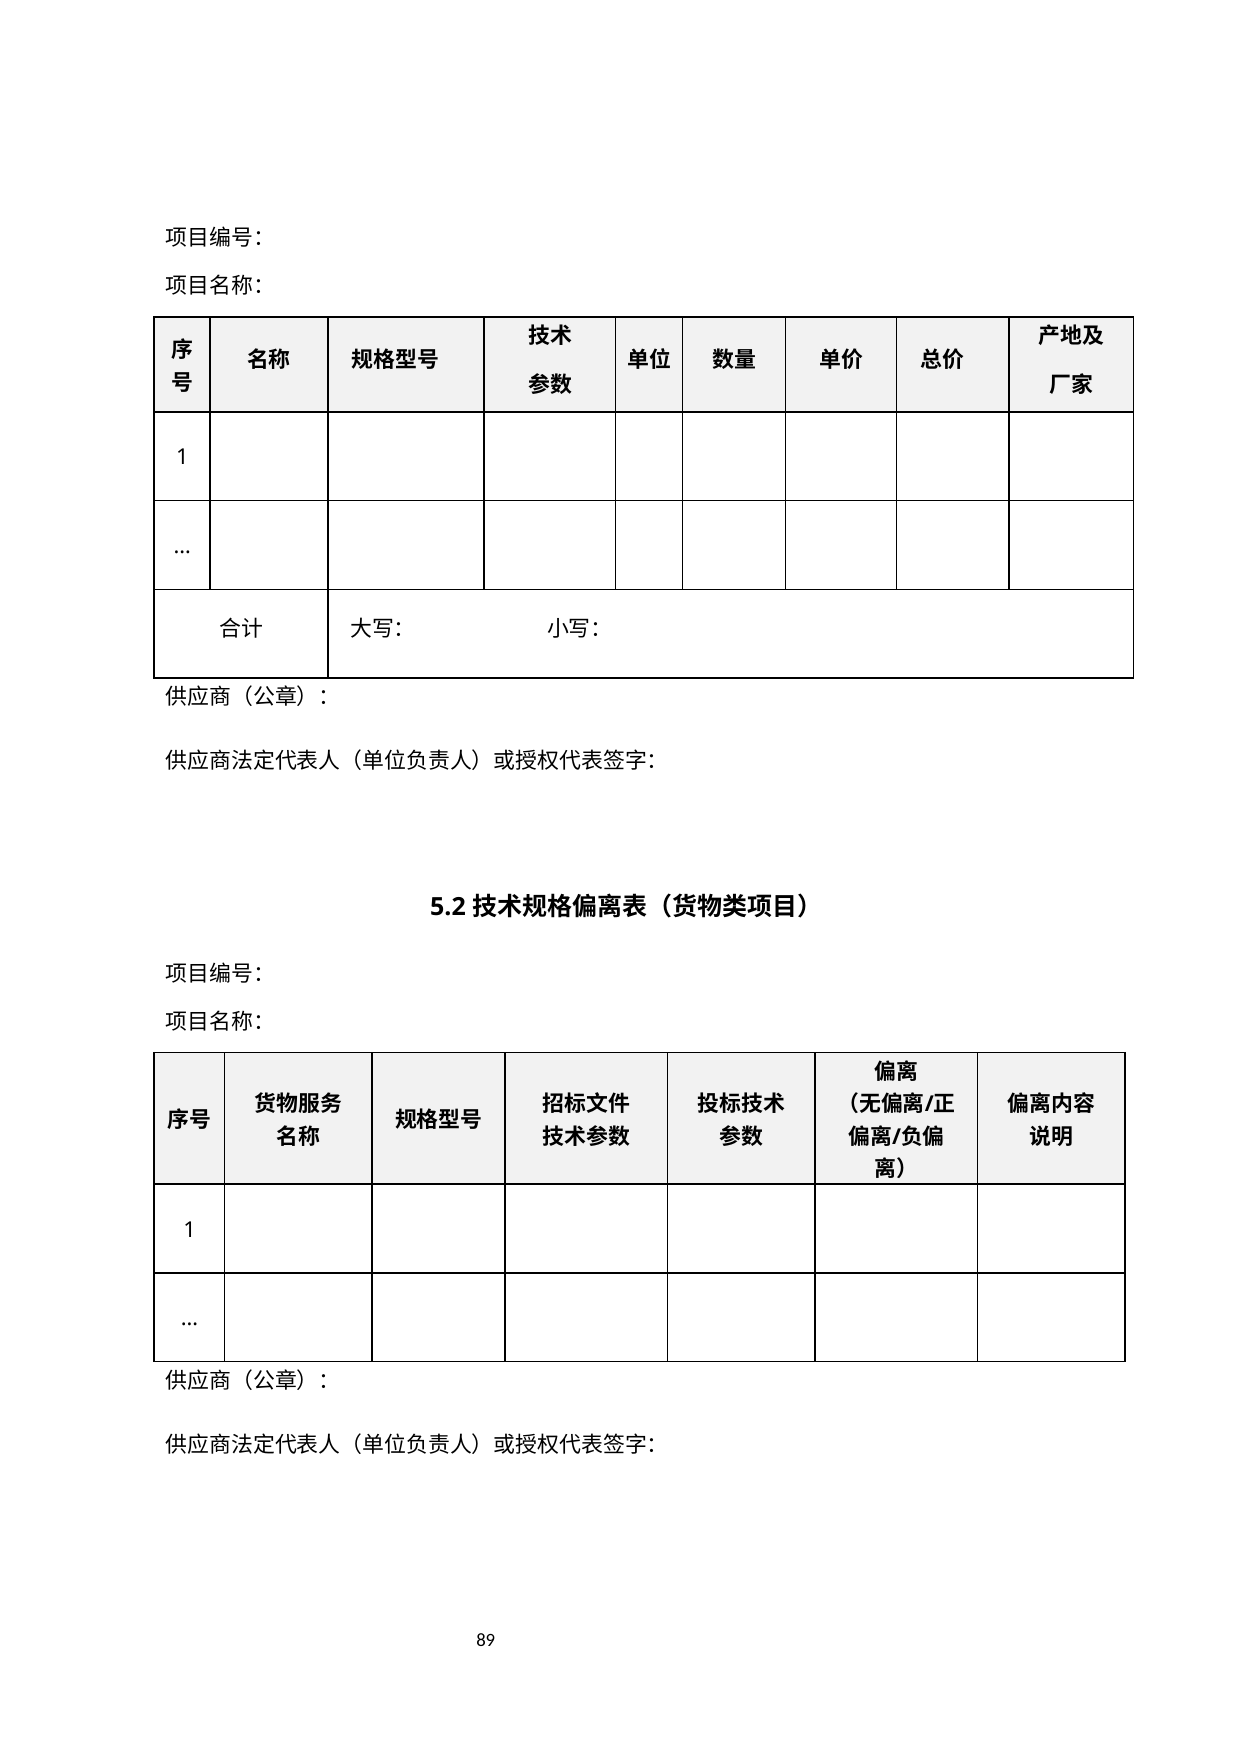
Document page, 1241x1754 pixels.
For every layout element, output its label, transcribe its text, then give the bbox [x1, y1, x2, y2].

table_cell [616, 413, 682, 500]
text 供应商（公章）： [165, 1362, 1087, 1395]
table_cell [897, 501, 1008, 588]
table_cell [978, 1185, 1124, 1272]
table_cell [373, 1274, 504, 1361]
table_cell [211, 413, 327, 500]
table_cell [373, 1185, 504, 1272]
table_cell [211, 501, 327, 588]
table_cell [683, 501, 785, 588]
table_cell [329, 413, 483, 500]
table_cell [1010, 501, 1133, 588]
table_cell 1 [155, 1185, 224, 1272]
text 项目编号： [165, 955, 1087, 988]
table_cell [225, 1185, 371, 1272]
table_cell [485, 501, 615, 588]
table_cell [786, 413, 896, 500]
table_header 产地及 厂家 [1010, 318, 1133, 411]
table_cell [616, 501, 682, 588]
text 5.2 技术规格偏离表（货物类项目） [165, 872, 1087, 937]
table_cell 1 [155, 413, 209, 500]
table_header 规格型号 [329, 318, 483, 411]
table_header 偏离 （无偏离/正偏离/负偏离） [816, 1053, 977, 1183]
table_header 序号 [155, 318, 209, 411]
table_cell 合计 [155, 590, 327, 677]
table_cell … [155, 501, 209, 588]
table_header 偏离内容 说明 [978, 1053, 1124, 1183]
table_cell [1010, 413, 1133, 500]
text 供应商法定代表人（单位负责人）或授权代表签字： [165, 743, 1087, 775]
table_cell [329, 501, 483, 588]
table_cell [978, 1274, 1124, 1361]
table_header 单价 [786, 318, 896, 411]
text 项目名称： [165, 268, 1087, 300]
table_cell [683, 413, 785, 500]
text 供应商（公章）： [165, 679, 1087, 711]
table_cell [816, 1274, 977, 1361]
table_header 单位 [616, 318, 682, 411]
table_header 名称 [211, 318, 327, 411]
table_header 技术 参数 [485, 318, 615, 411]
table_header 序号 [155, 1053, 224, 1183]
table_header 规格型号 [373, 1053, 504, 1183]
table_cell … [155, 1274, 224, 1361]
table_header 货物服务 名称 [225, 1053, 371, 1183]
table_cell 大写： 小写： [329, 590, 1133, 677]
table_header 招标文件 技术参数 [506, 1053, 667, 1183]
table_cell [225, 1274, 371, 1361]
table_cell [897, 413, 1008, 500]
text 供应商法定代表人（单位负责人）或授权代表签字： [165, 1426, 1087, 1459]
table_cell [816, 1185, 977, 1272]
text 项目编号： [165, 219, 1087, 252]
table_header 投标技术 参数 [668, 1053, 814, 1183]
table_header 数量 [683, 318, 785, 411]
table_cell [668, 1185, 814, 1272]
table_cell [506, 1274, 667, 1361]
table_cell [786, 501, 896, 588]
table_header 总价 [897, 318, 1008, 411]
table_cell [485, 413, 615, 500]
table_cell [506, 1185, 667, 1272]
text 项目名称： [165, 1003, 1087, 1036]
table_cell [668, 1274, 814, 1361]
